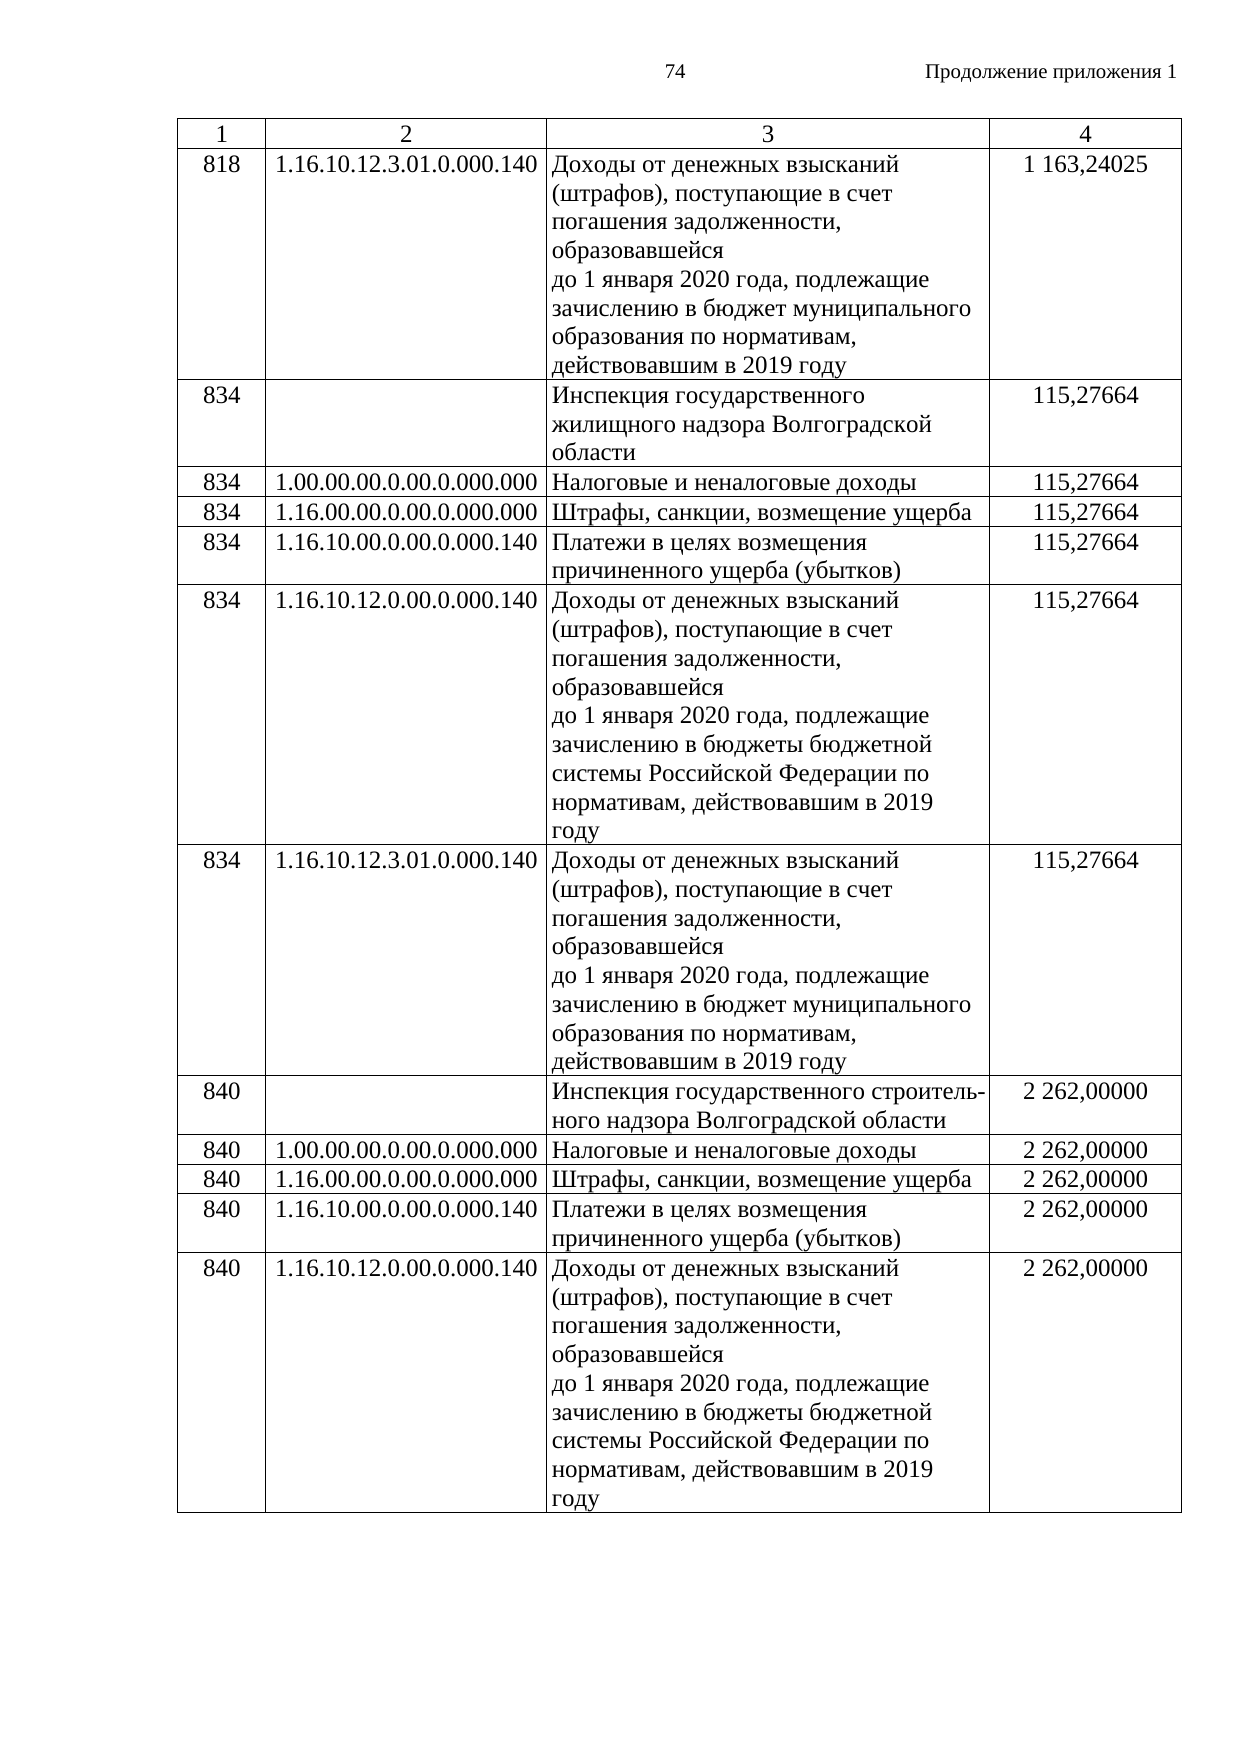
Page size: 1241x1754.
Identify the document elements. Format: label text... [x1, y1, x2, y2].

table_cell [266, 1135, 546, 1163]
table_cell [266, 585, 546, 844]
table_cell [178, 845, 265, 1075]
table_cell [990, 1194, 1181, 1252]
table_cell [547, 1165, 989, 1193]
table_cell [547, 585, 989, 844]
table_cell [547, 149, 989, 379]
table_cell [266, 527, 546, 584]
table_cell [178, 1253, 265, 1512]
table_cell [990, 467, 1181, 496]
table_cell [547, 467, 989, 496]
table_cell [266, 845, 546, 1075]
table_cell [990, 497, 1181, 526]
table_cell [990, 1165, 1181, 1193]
table_header 2 [266, 119, 546, 148]
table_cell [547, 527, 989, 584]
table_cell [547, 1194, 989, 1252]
table_header 1 [178, 119, 265, 148]
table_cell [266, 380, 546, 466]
table_header 3 [547, 119, 989, 148]
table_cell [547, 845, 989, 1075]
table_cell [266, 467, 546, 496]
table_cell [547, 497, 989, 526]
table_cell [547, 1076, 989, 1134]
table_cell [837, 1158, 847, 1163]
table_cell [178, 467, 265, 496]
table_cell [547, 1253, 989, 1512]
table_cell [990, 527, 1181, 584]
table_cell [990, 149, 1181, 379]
table_header 4 [990, 119, 1181, 148]
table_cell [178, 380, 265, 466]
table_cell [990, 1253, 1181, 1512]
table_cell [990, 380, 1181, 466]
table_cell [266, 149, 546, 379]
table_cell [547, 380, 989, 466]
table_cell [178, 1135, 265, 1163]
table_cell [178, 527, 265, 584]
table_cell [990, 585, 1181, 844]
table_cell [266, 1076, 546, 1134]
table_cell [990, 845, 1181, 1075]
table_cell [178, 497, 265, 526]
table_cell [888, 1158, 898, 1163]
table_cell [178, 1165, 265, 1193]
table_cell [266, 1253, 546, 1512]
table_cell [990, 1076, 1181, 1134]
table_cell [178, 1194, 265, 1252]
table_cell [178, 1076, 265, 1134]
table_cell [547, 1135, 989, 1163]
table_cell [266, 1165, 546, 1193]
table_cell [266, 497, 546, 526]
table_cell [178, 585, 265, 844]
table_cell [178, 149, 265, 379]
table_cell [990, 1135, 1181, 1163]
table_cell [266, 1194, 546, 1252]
